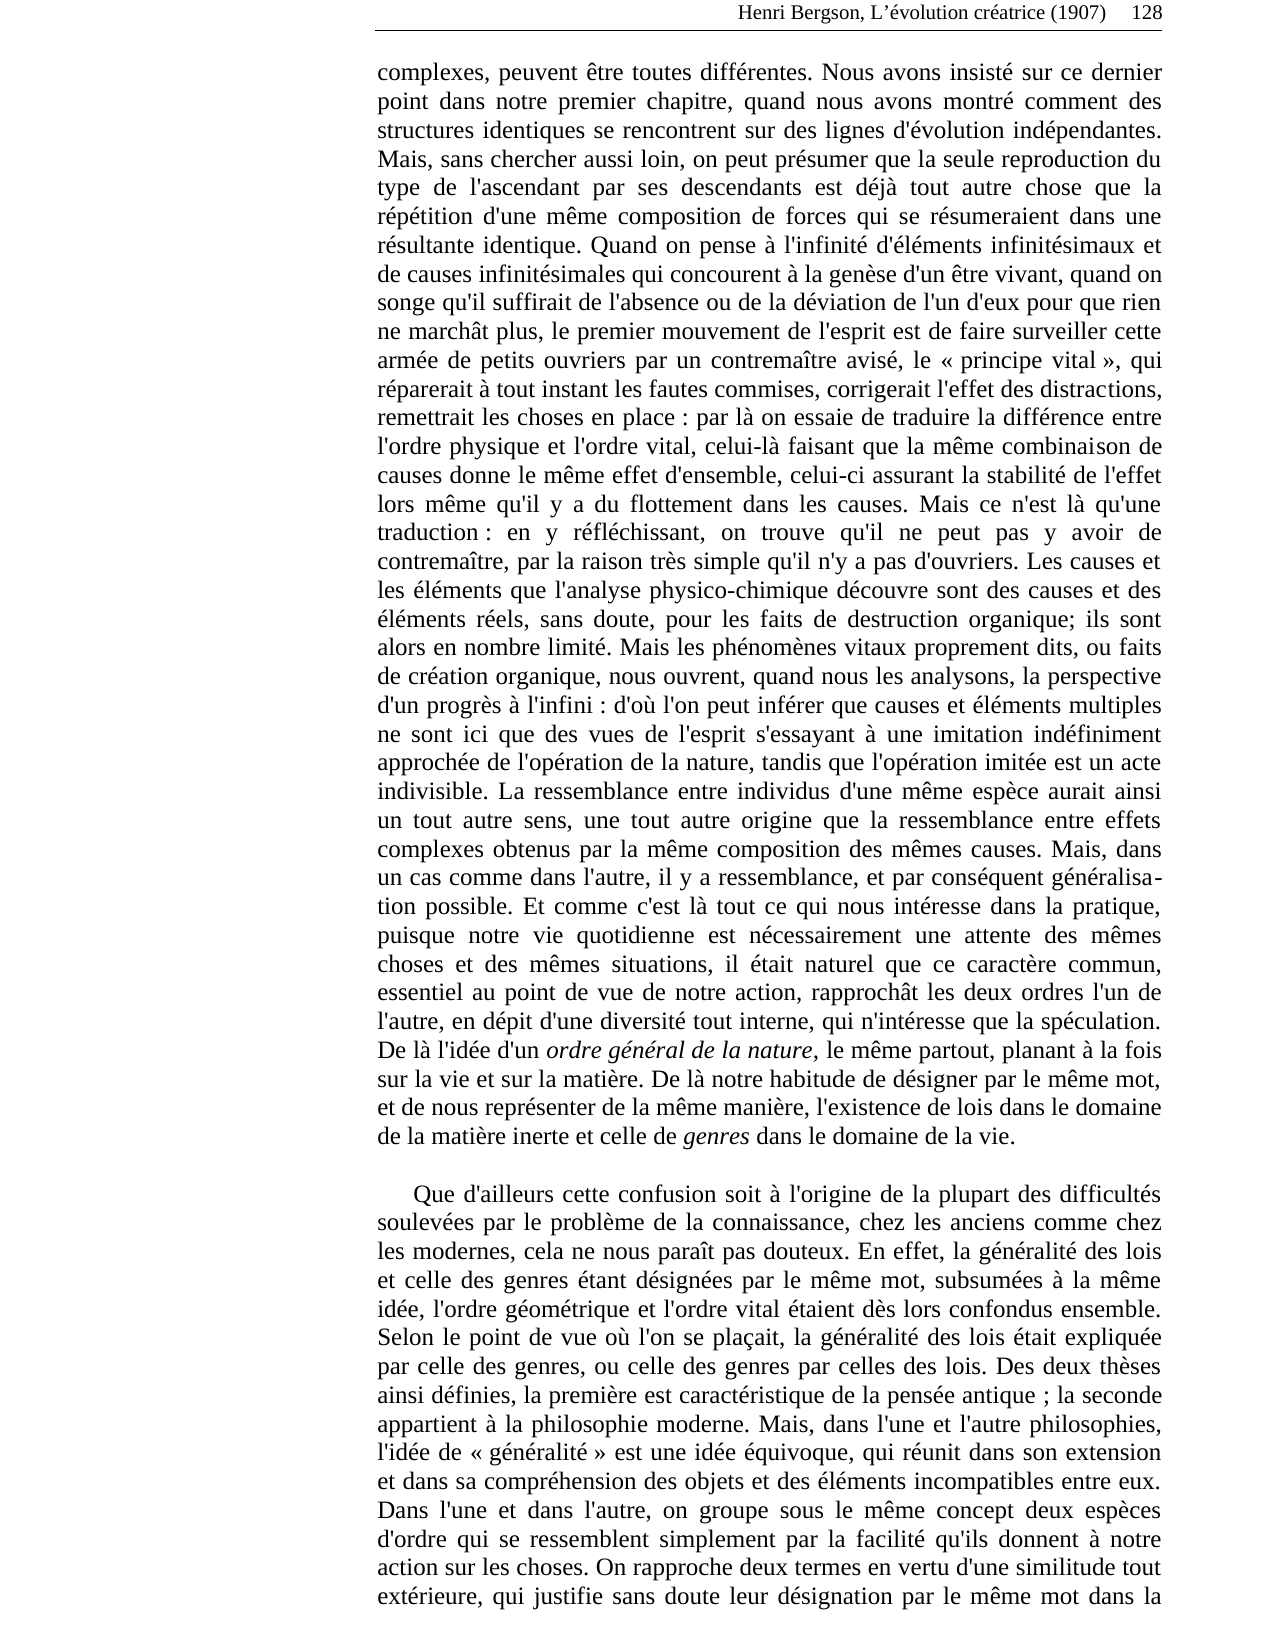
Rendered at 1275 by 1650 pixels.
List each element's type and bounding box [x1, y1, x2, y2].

text [377, 57, 1162, 1150]
text [377, 1179, 1162, 1610]
